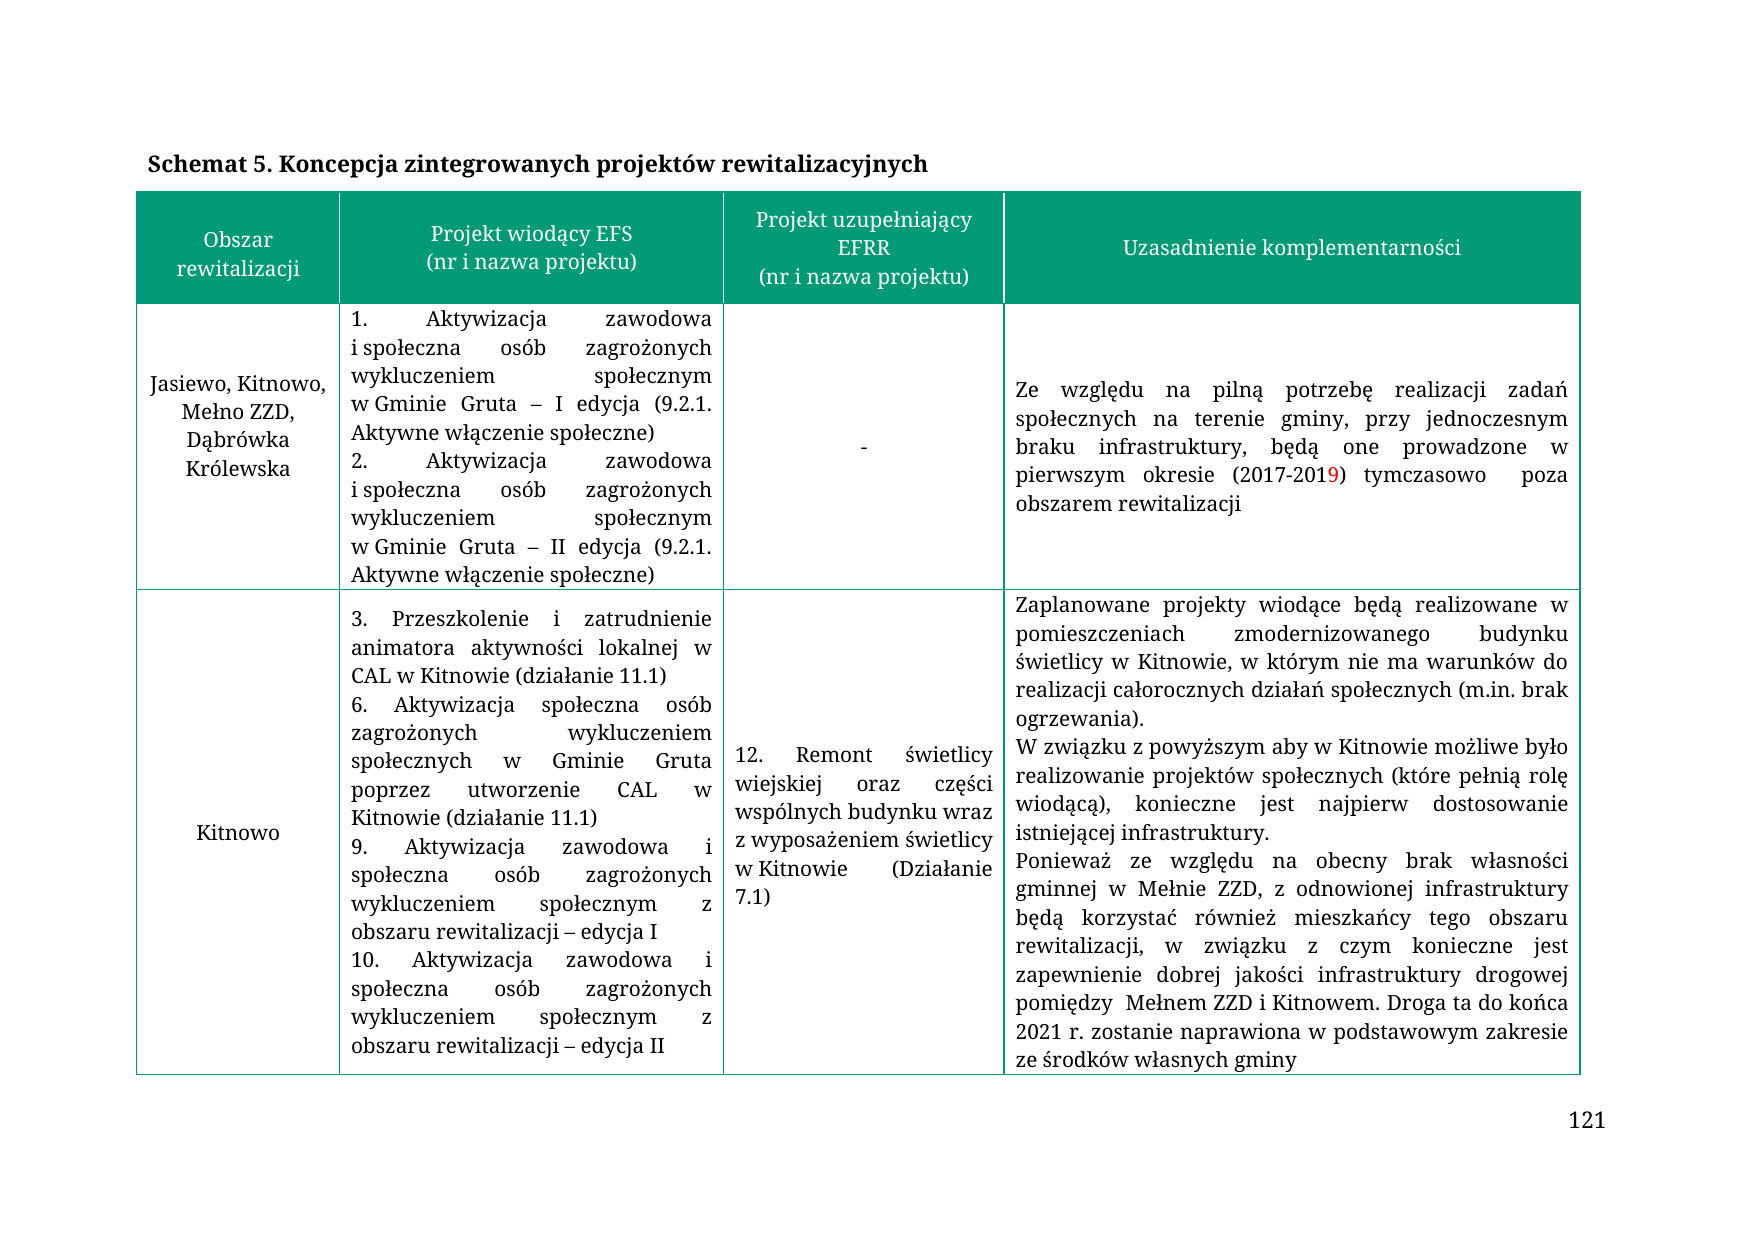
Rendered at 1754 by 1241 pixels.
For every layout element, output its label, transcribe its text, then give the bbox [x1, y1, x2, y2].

table_cell Kitnowo [137, 590, 339, 1074]
table_cell - [724, 304, 1003, 589]
table_cell Ze względu na pilną potrzebę realizacji zadań społecznych na terenie gminy, przy jednoczesnym braku infrastruktury, będą one prowadzone w pierwszym okresie (2017-2019) tymczasowo poza obszarem rewitalizacji [1005, 304, 1579, 589]
table_cell Jasiewo, Kitnowo, Mełno ZZD, Dąbrówka Królewska [137, 304, 339, 589]
text Schemat 5. Koncepcja zintegrowanych projektów rewitalizacyjnych [148, 148, 1606, 179]
table_cell Zaplanowane projekty wiodące będą realizowane w pomieszczeniach zmodernizowanego budynku świetlicy w Kitnowie, w którym nie ma warunków do realizacji całorocznych działań społecznych (m.in. brak ogrzewania). W związku z powyższym aby w Kitnowie możliwe było realizowanie projektów społecznych (które pełnią rolę wiodącą), konieczne jest najpierw dostosowanie istniejącej infrastruktury. Ponieważ ze względu na obecny brak własności gminnej w Mełnie ZZD, z odnowionej infrastruktury będą korzystać również mieszkańcy tego obszaru rewitalizacji, w związku z czym konieczne jest zapewnienie dobrej jakości infrastruktury drogowej pomiędzy Mełnem ZZD i Kitnowem. Droga ta do końca 2021 r. zostanie naprawiona w podstawowym zakresie ze środków własnych gminy [1005, 590, 1579, 1074]
table_header Projekt wiodący EFS (nr i nazwa projektu) [340, 193, 723, 303]
table_cell 3. Przeszkolenie i zatrudnienie animatora aktywności lokalnej w CAL w Kitnowie (działanie 11.1) 6. Aktywizacja społeczna osób zagrożonych wykluczeniem społecznych w Gminie Gruta poprzez utworzenie CAL w Kitnowie (działanie 11.1) 9. Aktywizacja zawodowa i społeczna osób zagrożonych wykluczeniem społecznym z obszaru rewitalizacji – edycja I 10. Aktywizacja zawodowa i społeczna osób zagrożonych wykluczeniem społecznym z obszaru rewitalizacji – edycja II [340, 590, 723, 1074]
table_cell 1. Aktywizacja zawodowa i społeczna osób zagrożonych wykluczeniem społecznym w Gminie Gruta – I edycja (9.2.1. Aktywne włączenie społeczne) 2. Aktywizacja zawodowa i społeczna osób zagrożonych wykluczeniem społecznym w Gminie Gruta – II edycja (9.2.1. Aktywne włączenie społeczne) [340, 304, 723, 589]
table_header Projekt uzupełniający EFRR (nr i nazwa projektu) [724, 193, 1003, 303]
table_cell 12. Remont świetlicy wiejskiej oraz części wspólnych budynku wraz z wyposażeniem świetlicy w Kitnowie (Działanie 7.1) [724, 590, 1003, 1074]
table_header Obszar rewitalizacji [137, 193, 339, 303]
table_header Uzasadnienie komplementarności [1005, 193, 1579, 303]
